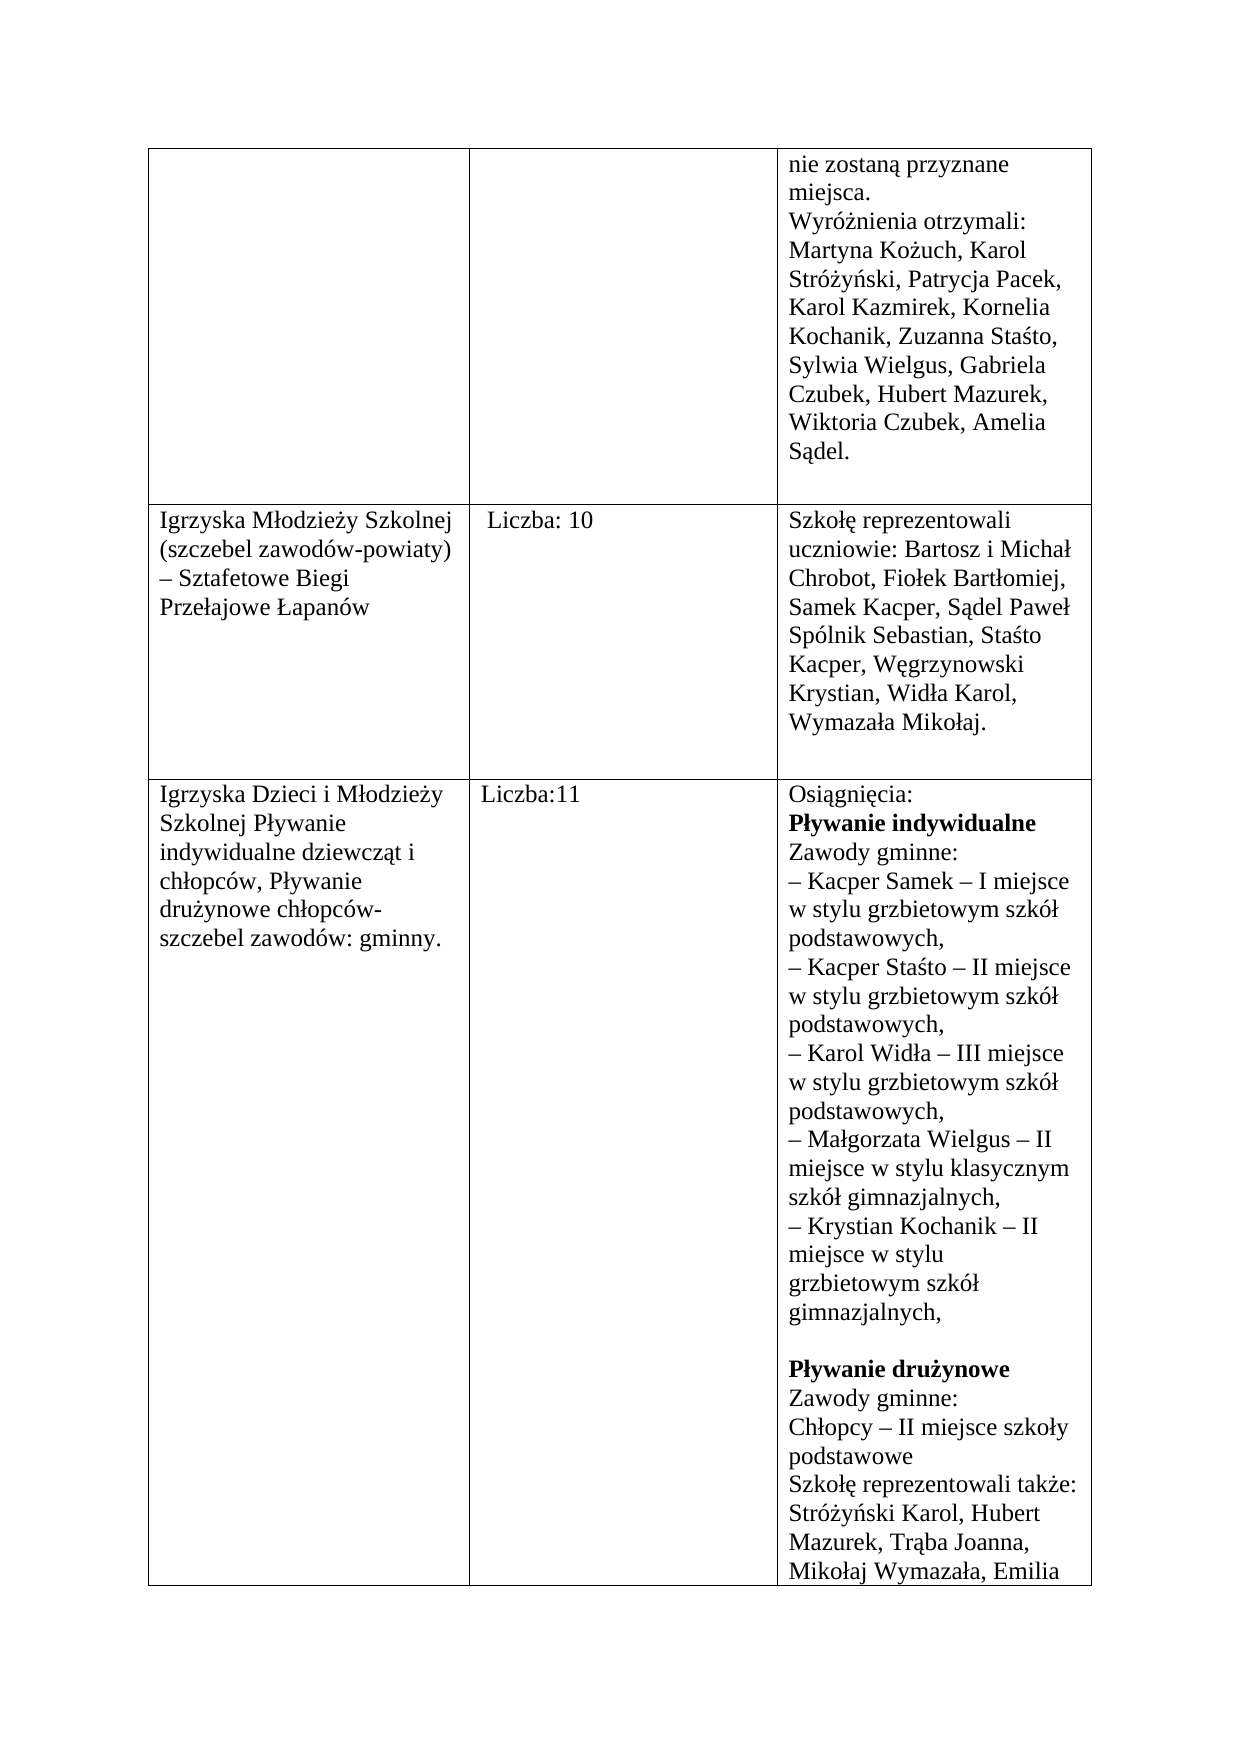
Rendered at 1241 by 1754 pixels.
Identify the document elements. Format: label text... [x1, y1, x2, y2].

table_cell Liczba:11 [470, 780, 777, 1584]
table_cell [778, 780, 1091, 1584]
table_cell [470, 149, 777, 504]
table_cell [149, 149, 469, 504]
table_cell Liczba: 10 [470, 505, 777, 778]
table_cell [149, 780, 469, 1584]
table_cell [778, 149, 1091, 504]
table_cell Szkołę reprezentowali uczniowie: Bartosz i Michał Chrobot, Fiołek Bartłomiej, Samek Kacper, Sądel Paweł Spólnik Sebastian, Staśto Kacper, Węgrzynowski Krystian, Widła Karol, Wymazała Mikołaj. [778, 505, 1091, 778]
table_cell Igrzyska Młodzieży Szkolnej (szczebel zawodów-powiaty) – Sztafetowe Biegi Przełajowe Łapanów [149, 505, 469, 778]
